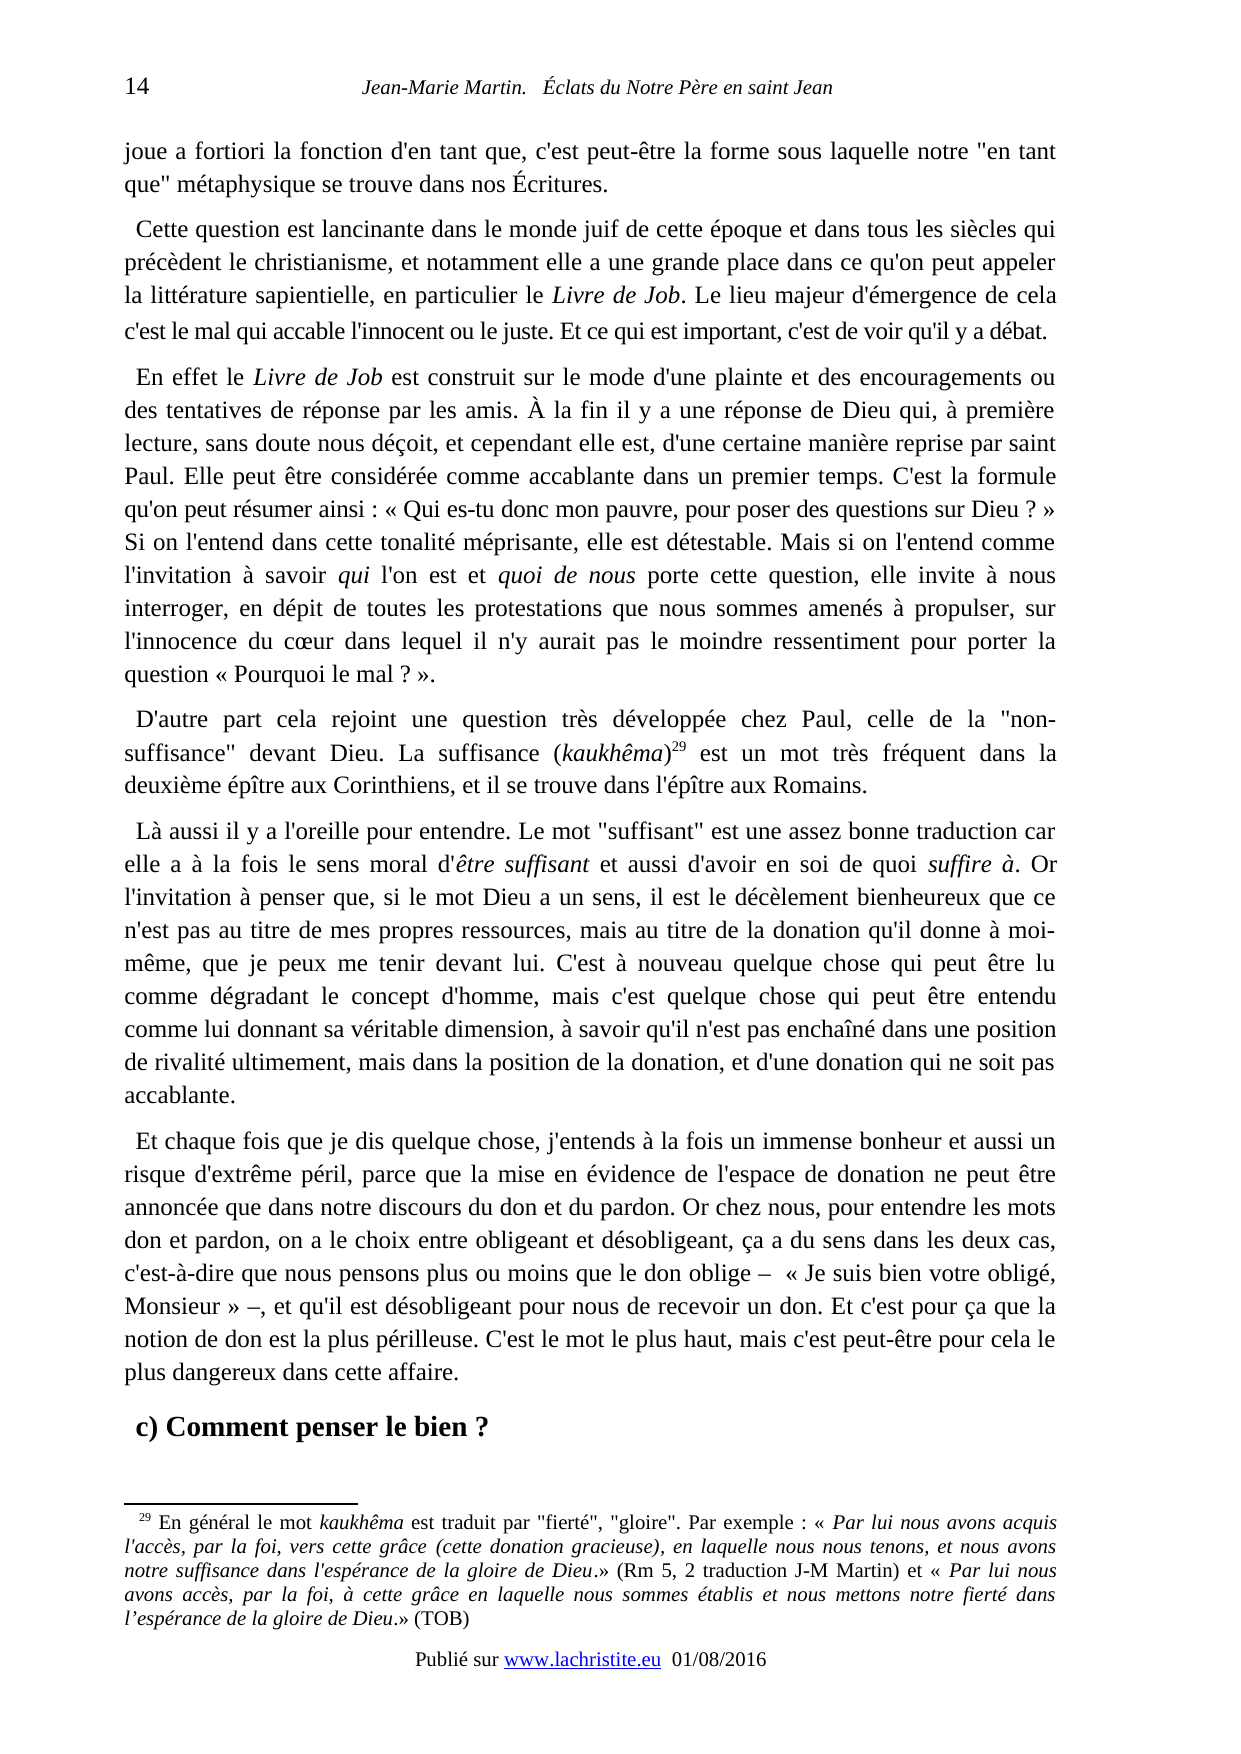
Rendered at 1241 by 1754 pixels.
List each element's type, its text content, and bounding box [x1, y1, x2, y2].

text Là aussi il y a l'oreille pour entendre. Le mot "suffisant" est une assez bonne traduction car elle a à la fois le sens moral d'être suffisant et aussi d'avoir en soi de quoi suffire à. Or l'invitation à penser que, si le mot Dieu a un sens, il est le décèlement bienheureux que ce n'est pas au titre de mes propres ressources, mais au titre de la donation qu'il donne à moi-même, que je peux me tenir devant lui. C'est à nouveau quelque chose qui peut être lu comme dégradant le concept d'homme, mais c'est quelque chose qui peut être entendu comme lui donnant sa véritable dimension, à savoir qu'il n'est pas enchaîné dans une position de rivalité ultimement, mais dans la position de la donation, et d'une donation qui ne soit pas accablante. [124, 816, 1057, 1109]
text D'autre part cela rejoint une question très développée chez Paul, celle de la "non-suffisance" devant Dieu. La suffisance (kaukhêma) est un mot très fréquent dans la deuxième épître aux Corinthiens, et il se trouve dans l'épître aux Romains. [124, 704, 1057, 799]
text c) Comment penser le bien ? [124, 1409, 1057, 1442]
text Cette question est lancinante dans le monde juif de cette époque et dans tous les siècles qui précèdent le christianisme, et notamment elle a une grande place dans ce qu'on peut appeler la littérature sapientielle, en particulier le Livre de Job. Le lieu majeur d'émergence de cela c'est le mal qui accable l'innocent ou le juste. Et ce qui est important, c'est de voir qu'il y a débat. [124, 214, 1057, 345]
text En effet le Livre de Job est construit sur le mode d'une plainte et des encouragements ou des tentatives de réponse par les amis. À la fin il y a une réponse de Dieu qui, à première lecture, sans doute nous déçoit, et cependant elle est, d'une certaine manière reprise par saint Paul. Elle peut être considérée comme accablante dans un premier temps. C'est la formule qu'on peut résumer ainsi : « Qui es-tu donc mon pauvre, pour poser des questions sur Dieu ? » Si on l'entend dans cette tonalité méprisante, elle est détestable. Mais si on l'entend comme l'invitation à savoir qui l'on est et quoi de nous porte cette question, elle invite à nous interroger, en dépit de toutes les protestations que nous sommes amenés à propulser, sur l'innocence du cœur dans lequel il n'y aurait pas le moindre ressentiment pour porter la question « Pourquoi le mal ? ». [124, 362, 1057, 688]
text Et chaque fois que je dis quelque chose, j'entends à la fois un immense bonheur et aussi un risque d'extrême péril, parce que la mise en évidence de l'espace de donation ne peut être annoncée que dans notre discours du don et du pardon. Or chez nous, pour entendre les mots don et pardon, on a le choix entre obligeant et désobligeant, ça a du sens dans les deux cas, c'est-à-dire que nous pensons plus ou moins que le don oblige – « Je suis bien votre obligé, Monsieur » –, et qu'il est désobligeant pour nous de recevoir un don. Et c'est pour ça que la notion de don est la plus périlleuse. C'est le mot le plus haut, mais c'est peut-être pour cela le plus dangereux dans cette affaire. [124, 1126, 1057, 1386]
